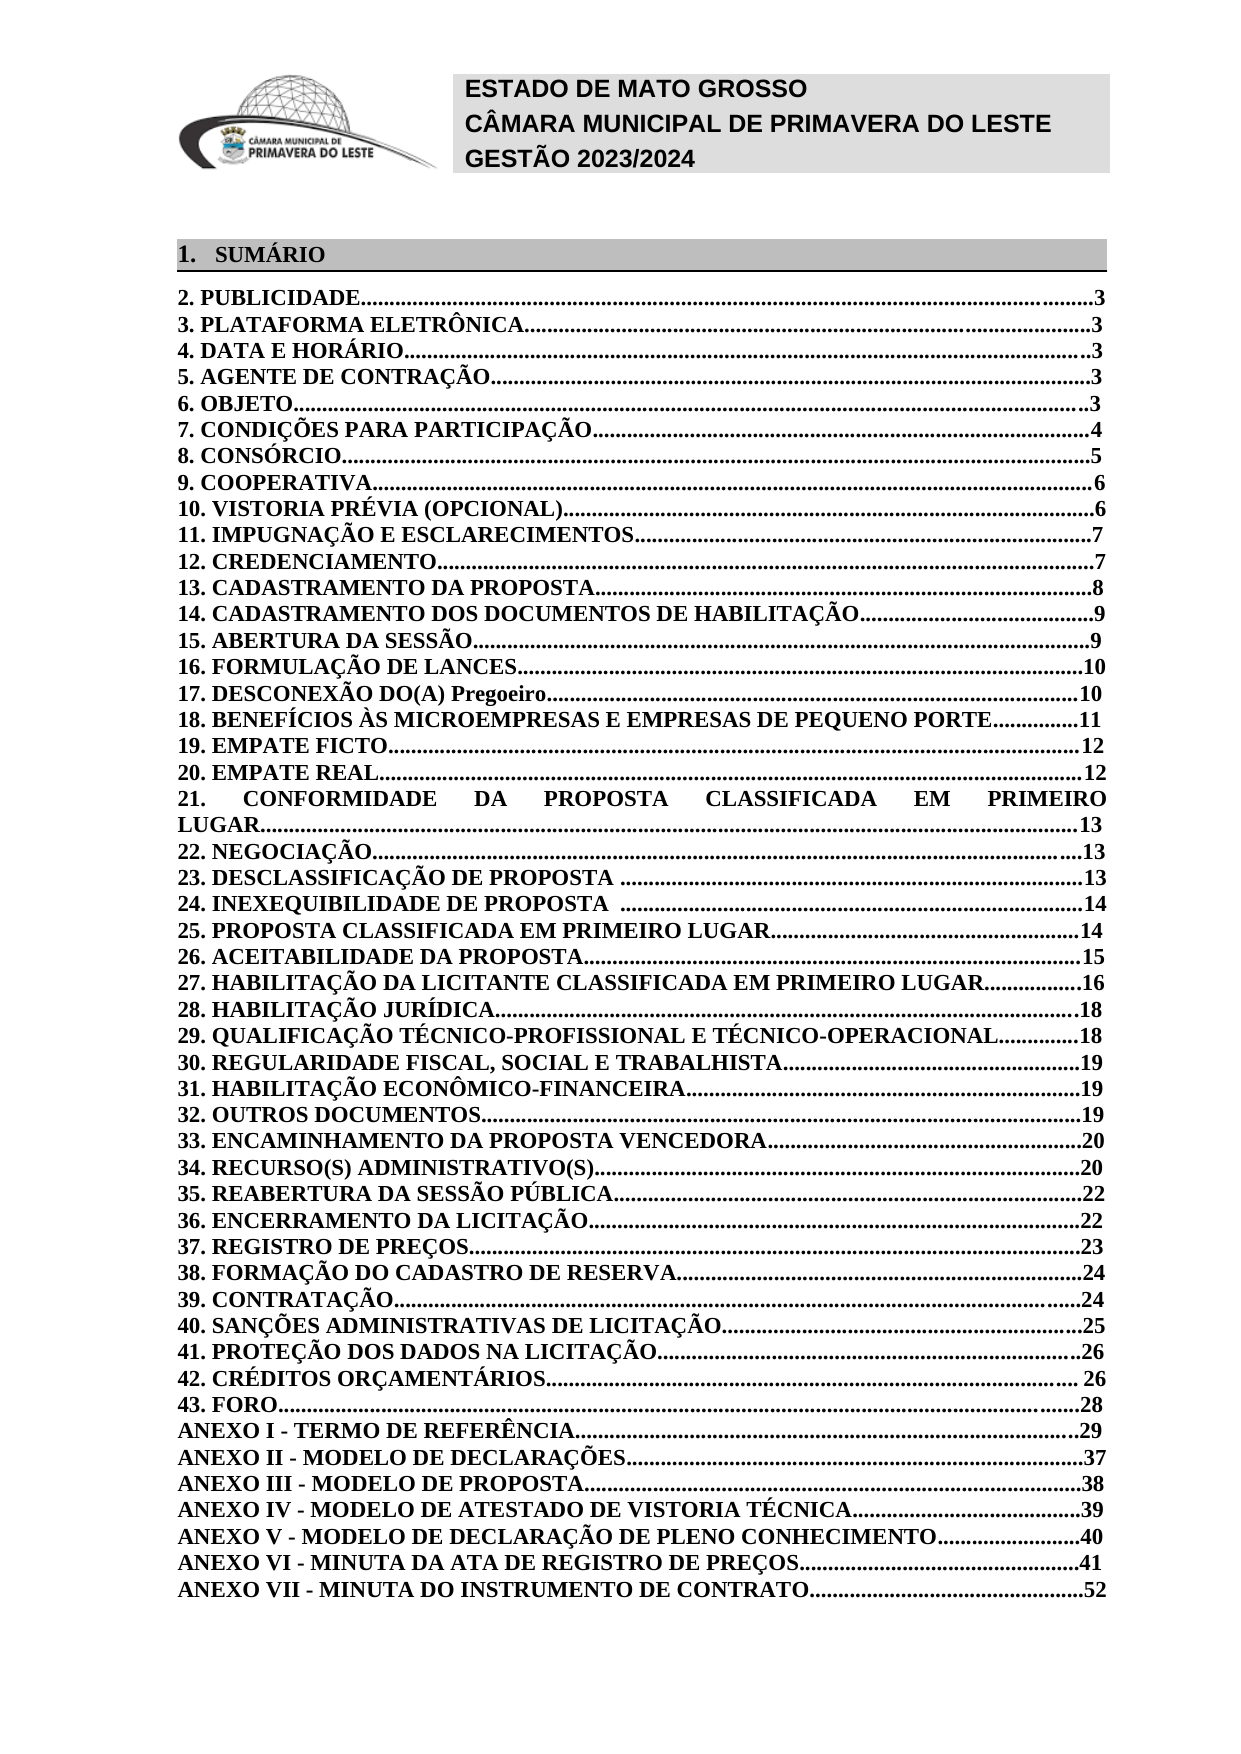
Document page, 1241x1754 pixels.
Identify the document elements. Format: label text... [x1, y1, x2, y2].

text 27. HABILITAÇÃO DA LICITANTE CLASSIFICADA EM PRIMEIRO LUGAR.................16 [177, 969, 1107, 996]
text 38. FORMAÇÃO DO CADASTRO DE RESERVA.......................................................................24 [177, 1259, 1107, 1286]
text 41. PROTEÇÃO DOS DADOS NA LICITAÇÃO..........................................................................26 [177, 1338, 1107, 1365]
text 24. INEXEQUIBILIDADE DE PROPOSTA .................................................................................14 [177, 890, 1107, 917]
text 16. FORMULAÇÃO DE LANCES...................................................................................................10 [177, 653, 1107, 679]
text 39. CONTRATAÇÃO........................................................................................................................24 [177, 1286, 1107, 1312]
text 25. PROPOSTA CLASSIFICADA EM PRIMEIRO LUGAR......................................................14 [177, 917, 1107, 943]
text 15. ABERTURA DA SESSÃO............................................................................................................9 [177, 627, 1107, 653]
text 36. ENCERRAMENTO DA LICITAÇÃO......................................................................................22 [177, 1207, 1107, 1233]
text ANEXO IV - MODELO DE ATESTADO DE VISTORIA TÉCNICA........................................39 [177, 1497, 1107, 1523]
text 43. FORO............................................................................................................................................28 [177, 1391, 1107, 1417]
text ANEXO II - MODELO DE DECLARAÇÕES................................................................................37 [177, 1444, 1107, 1470]
picture [177, 73, 442, 172]
text 29. QUALIFICAÇÃO TÉCNICO-PROFISSIONAL E TÉCNICO-OPERACIONAL..............18 [177, 1022, 1107, 1048]
text 4. DATA E HORÁRIO........................................................................................................................3 [177, 337, 1107, 363]
text ANEXO V - MODELO DE DECLARAÇÃO DE PLENO CONHECIMENTO.........................40 [177, 1523, 1107, 1549]
text 10. VISTORIA PRÉVIA (OPCIONAL).............................................................................................6 [177, 495, 1107, 521]
text 11. IMPUGNAÇÃO E ESCLARECIMENTOS................................................................................7 [177, 521, 1107, 548]
text 28. HABILITAÇÃO JURÍDICA......................................................................................................18 [177, 996, 1107, 1022]
text 8. CONSÓRCIO...................................................................................................................................5 [177, 442, 1107, 469]
text 9. COOPERATIVA..............................................................................................................................6 [177, 469, 1107, 495]
text 19. EMPATE FICTO.........................................................................................................................12 [177, 732, 1107, 759]
list SUMÁRIO [177, 239, 1107, 270]
text 6. OBJETO...........................................................................................................................................3 [177, 390, 1107, 416]
text ANEXO VI - MINUTA DA ATA DE REGISTRO DE PREÇOS.................................................41 [177, 1549, 1107, 1576]
text 7. CONDIÇÕES PARA PARTICIPAÇÃO.......................................................................................4 [177, 416, 1107, 442]
text 3. PLATAFORMA ELETRÔNICA...................................................................................................3 [177, 311, 1107, 337]
text 13. CADASTRAMENTO DA PROPOSTA.......................................................................................8 [177, 574, 1107, 601]
text 42. CRÉDITOS ORÇAMENTÁRIOS............................................................................................. 26 [177, 1365, 1107, 1391]
text 23. DESCLASSIFICAÇÃO DE PROPOSTA .................................................................................13 [177, 864, 1107, 890]
text ANEXO I - TERMO DE REFERÊNCIA........................................................................................29 [177, 1417, 1107, 1444]
text ANEXO III - MODELO DE PROPOSTA.......................................................................................38 [177, 1470, 1107, 1497]
text 32. OUTROS DOCUMENTOS.........................................................................................................19 [177, 1101, 1107, 1128]
text 22. NEGOCIAÇÃO............................................................................................................................13 [177, 838, 1107, 864]
text 14. CADASTRAMENTO DOS DOCUMENTOS DE HABILITAÇÃO.........................................9 [177, 601, 1107, 627]
text 34. RECURSO(S) ADMINISTRATIVO(S).....................................................................................20 [177, 1154, 1107, 1180]
text 33. ENCAMINHAMENTO DA PROPOSTA VENCEDORA.......................................................20 [177, 1128, 1107, 1154]
text 31. HABILITAÇÃO ECONÔMICO-FINANCEIRA.....................................................................19 [177, 1075, 1107, 1101]
text 12. CREDENCIAMENTO...................................................................................................................7 [177, 548, 1107, 574]
text 2. PUBLICIDADE................................................................................................................................3 [177, 284, 1107, 311]
text 21. CONFORMIDADE DA PROPOSTA CLASSIFICADA EM PRIMEIRO LUGAR...............................................................................................................................................13 [177, 785, 1107, 838]
text ANEXO VII - MINUTA DO INSTRUMENTO DE CONTRATO................................................52 [177, 1576, 1107, 1602]
text 37. REGISTRO DE PREÇOS...........................................................................................................23 [177, 1233, 1107, 1259]
text 20. EMPATE REAL...........................................................................................................................12 [177, 759, 1107, 785]
text 17. DESCONEXÃO DO(A) Pregoeiro.............................................................................................10 [177, 679, 1107, 706]
text 5. AGENTE DE CONTRAÇÃO.........................................................................................................3 [177, 363, 1107, 390]
text 26. ACEITABILIDADE DA PROPOSTA.......................................................................................15 [177, 943, 1107, 969]
text 18. BENEFÍCIOS ÀS MICROEMPRESAS E EMPRESAS DE PEQUENO PORTE...............11 [177, 706, 1107, 732]
text 30. REGULARIDADE FISCAL, SOCIAL E TRABALHISTA....................................................19 [177, 1048, 1107, 1075]
text 35. REABERTURA DA SESSÃO PÚBLICA..................................................................................22 [177, 1180, 1107, 1207]
text 40. SANÇÕES ADMINISTRATIVAS DE LICITAÇÃO...............................................................25 [177, 1312, 1107, 1338]
